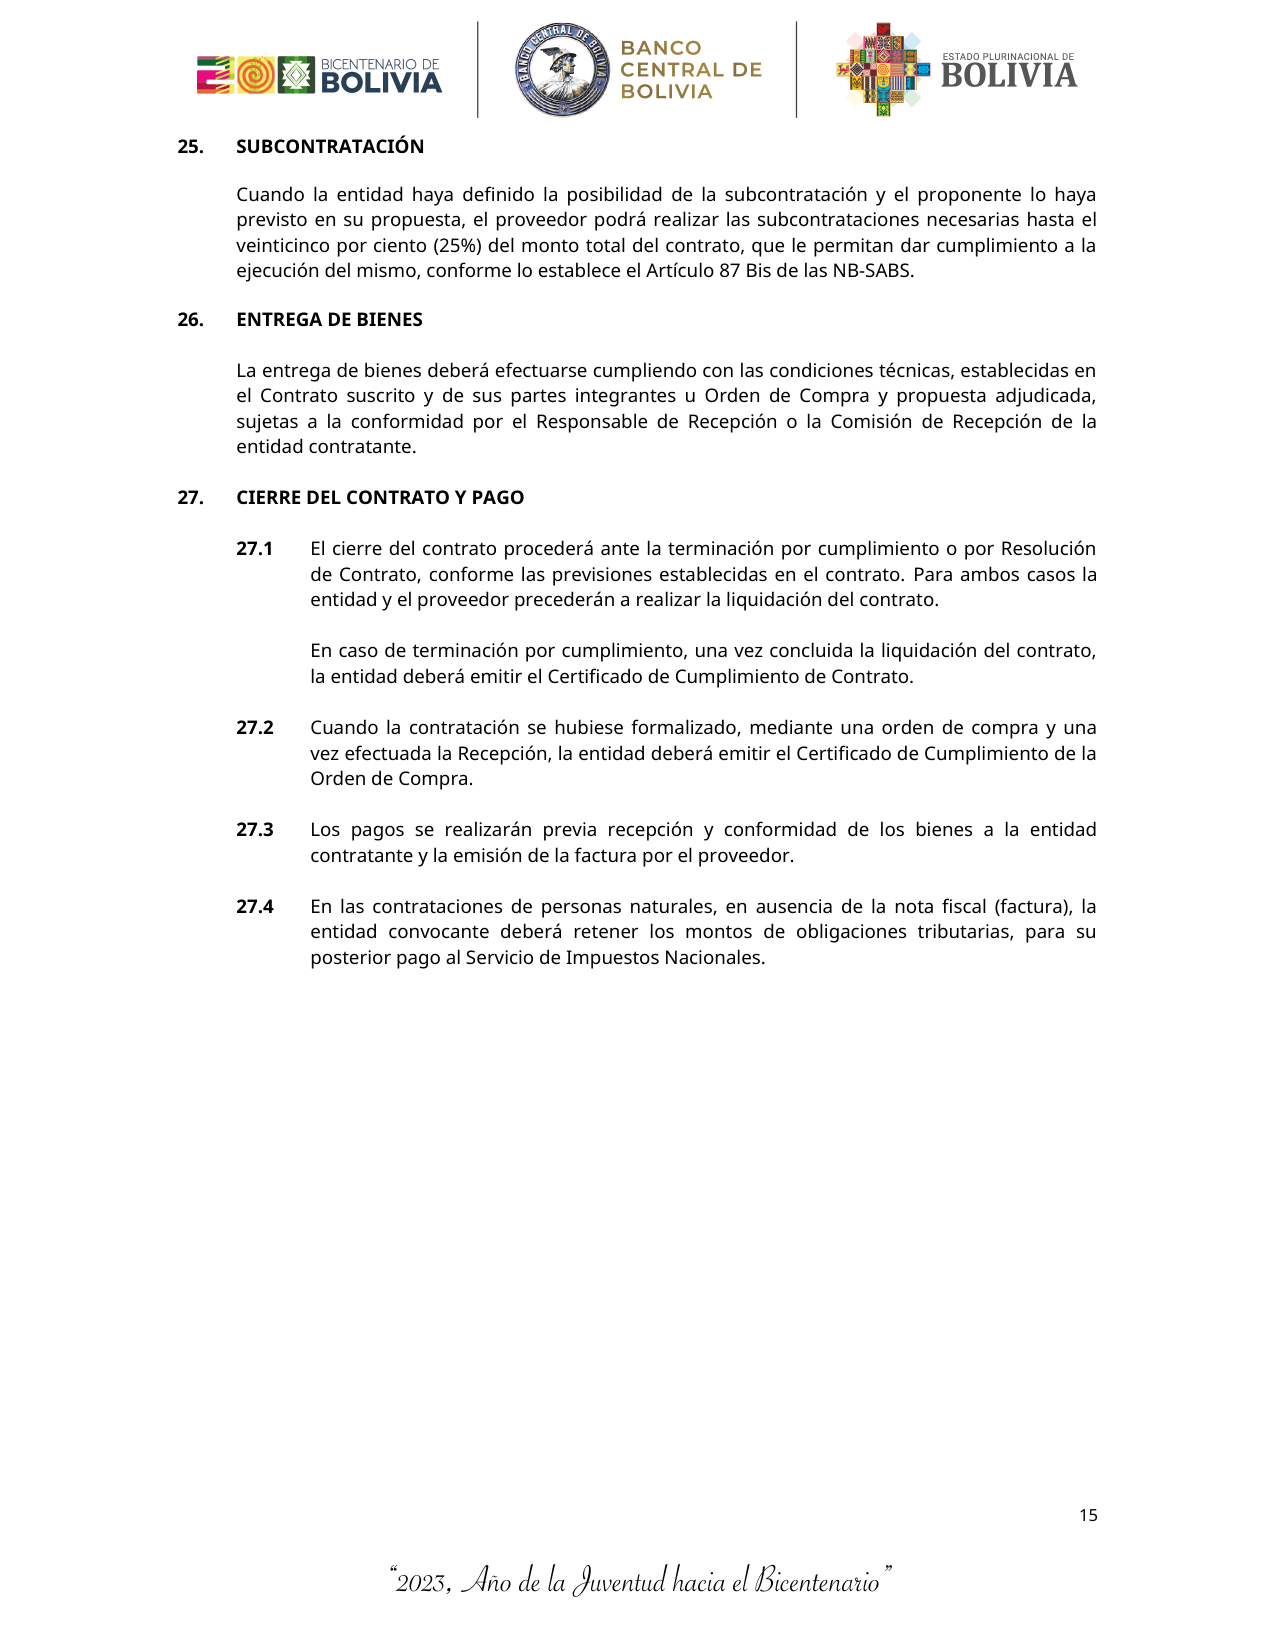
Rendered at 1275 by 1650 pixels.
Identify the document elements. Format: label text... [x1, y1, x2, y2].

list Los pagos se realizarán previa recepción y conformidad de los bienes a la entidad contratante y la emisión de la factura por el proveedor. [236, 816, 1098, 867]
picture [0, 5, 1275, 121]
subtitle SUBCONTRATACIÓN [177, 133, 1098, 158]
list Cuando la contratación se hubiese formalizado, mediante una orden de compra y una vez efectuada la Recepción, la entidad deberá emitir el Certificado de Cumplimiento de la Orden de Compra. [236, 714, 1098, 791]
subtitle CIERRE DEL CONTRATO Y PAGO [177, 484, 1098, 510]
subtitle Cuando la entidad haya definido la posibilidad de la subcontratación y el proponente lo haya previsto en su propuesta, el proveedor podrá realizar las subcontrataciones necesarias hasta el veinticinco por ciento (25%) del monto total del contrato, que le permitan dar cumplimiento a la ejecución del mismo, conforme lo establece el Artículo 87 Bis de las NB-SABS. [236, 181, 1098, 283]
list El cierre del contrato procederá ante la terminación por cumplimiento o por Resolución de Contrato, conforme las previsiones establecidas en el contrato. Para ambos casos la entidad y el proveedor precederán a realizar la liquidación del contrato. [236, 536, 1098, 612]
text La entrega de bienes deberá efectuarse cumpliendo con las condiciones técnicas, establecidas en el Contrato suscrito y de sus partes integrantes u Orden de Compra y propuesta adjudicada, sujetas a la conformidad por el Responsable de Recepción o la Comisión de Recepción de la entidad contratante. [177, 357, 1098, 459]
list En las contrataciones de personas naturales, en ausencia de la nota fiscal (factura), la entidad convocante deberá retener los montos de obligaciones tributarias, para su posterior pago al Servicio de Impuestos Nacionales. [236, 893, 1098, 969]
text En caso de terminación por cumplimiento, una vez concluida la liquidación del contrato, la entidad deberá emitir el Certificado de Cumplimiento de Contrato. [310, 638, 1098, 689]
picture [3, 1552, 1275, 1615]
subtitle ENTREGA DE BIENES [177, 306, 1098, 331]
